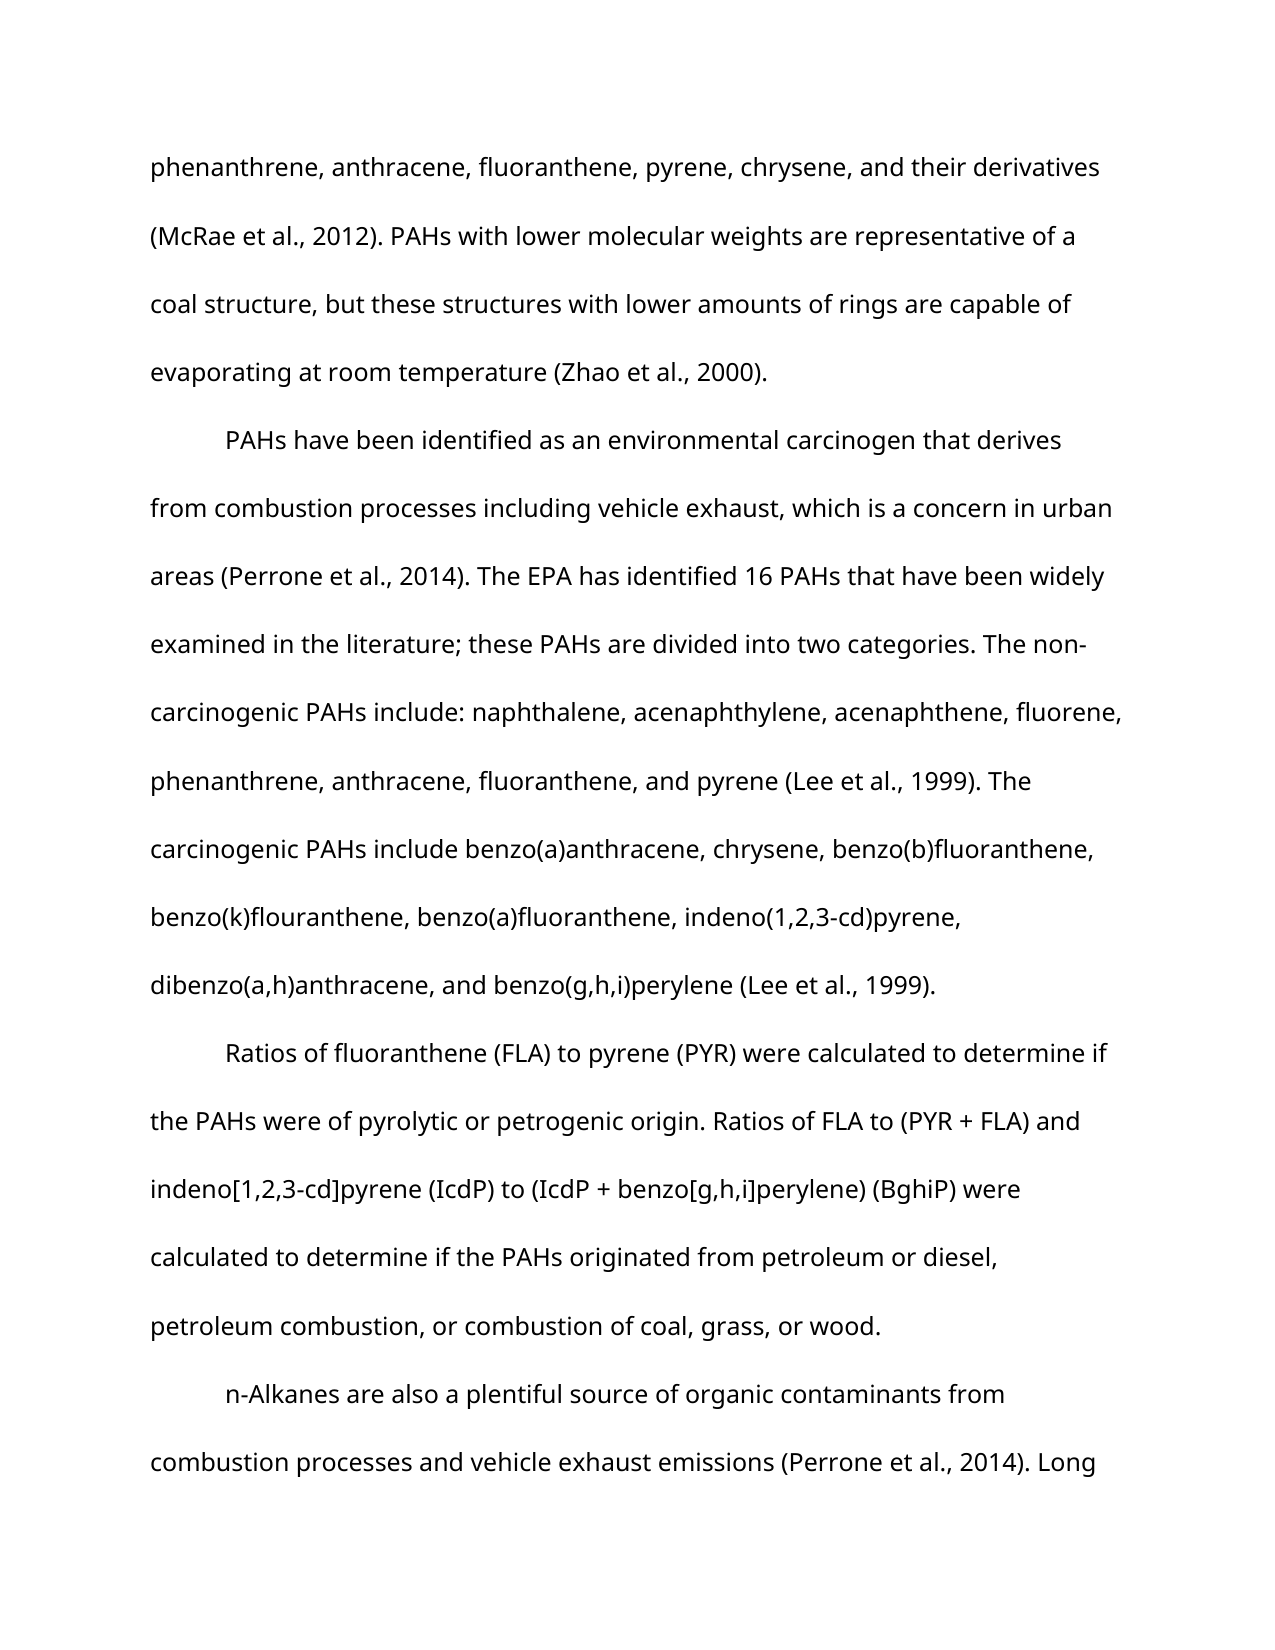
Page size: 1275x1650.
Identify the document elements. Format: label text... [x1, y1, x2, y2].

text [150, 150, 1125, 388]
text Ratios of fluoranthene (FLA) to pyrene (PYR) were calculated to determine if the PAHs were of pyrolytic or petrogenic origin. Ratios of FLA to (PYR + FLA) and indeno[1,2,3-cd]pyrene (IcdP) to (IcdP + benzo[g,h,i]perylene) (BghiP) were calculated to determine if the PAHs originated from petroleum or diesel, petroleum combustion, or combustion of coal, grass, or wood. [150, 1036, 1125, 1342]
text PAHs have been identified as an environmental carcinogen that derives from combustion processes including vehicle exhaust, which is a concern in urban areas (Perrone et al., 2014). The EPA has identified 16 PAHs that have been widely examined in the literature; these PAHs are divided into two categories. The non-carcinogenic PAHs include: naphthalene, acenaphthylene, acenaphthene, fluorene, phenanthrene, anthracene, fluoranthene, and pyrene (Lee et al., 1999). The carcinogenic PAHs include benzo(a)anthracene, chrysene, benzo(b)fluoranthene, benzo(k)flouranthene, benzo(a)fluoranthene, indeno(1,2,3-cd)pyrene, dibenzo(a,h)anthracene, and benzo(g,h,i)perylene (Lee et al., 1999). [150, 422, 1125, 1002]
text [150, 1376, 1125, 1478]
